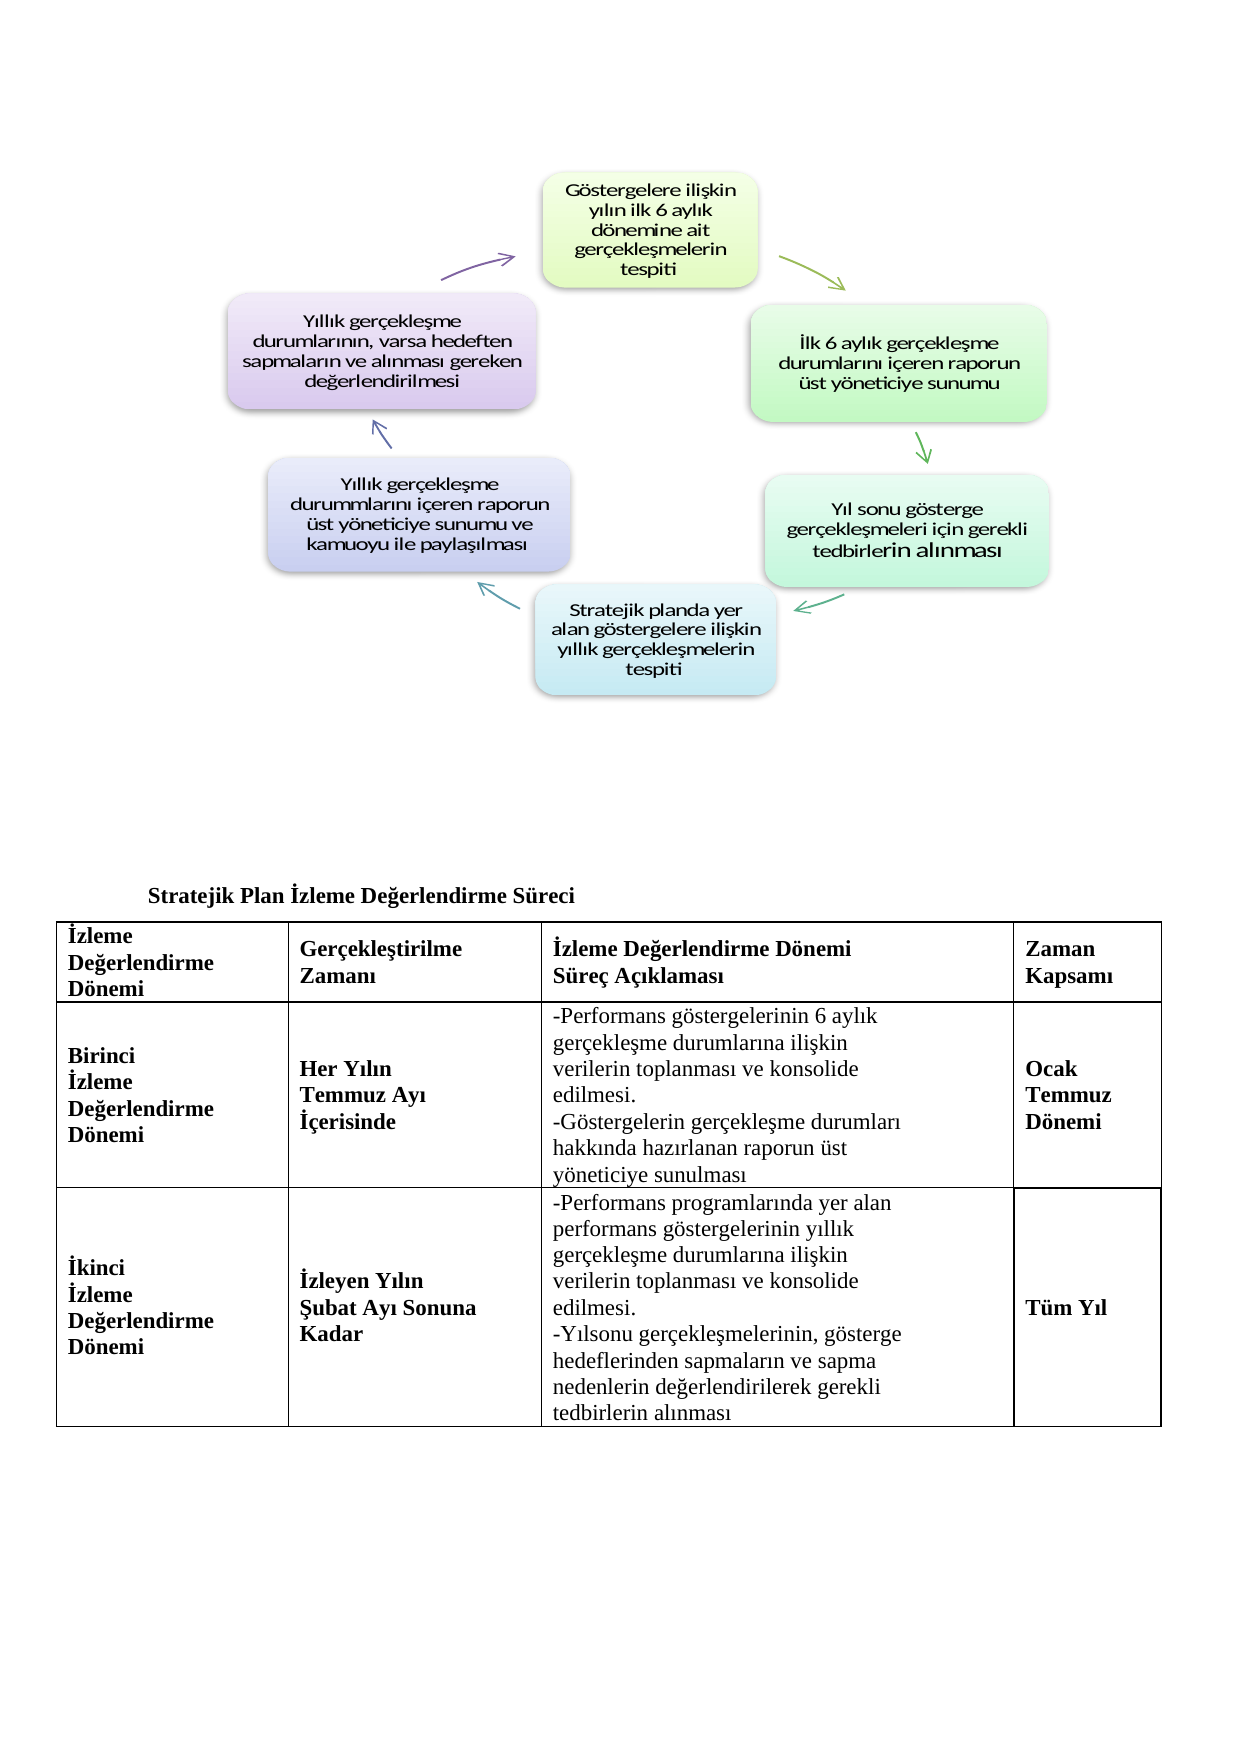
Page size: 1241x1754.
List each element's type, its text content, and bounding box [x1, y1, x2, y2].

table_header Gerçekleştirilme Zamanı [289, 923, 541, 1001]
table_cell Tüm Yıl [1015, 1189, 1160, 1426]
table_cell İzleyen Yılın Şubat Ayı Sonuna Kadar [289, 1188, 541, 1426]
table_header İzleme Değerlendirme Dönemi [57, 923, 288, 1001]
table_cell -Performans göstergelerinin 6 aylık gerçekleşme durumlarına ilişkin verilerin toplanması ve konsolide edilmesi. -Göstergelerin gerçekleşme durumları hakkında hazırlanan raporun üst yöneticiye sunulması [542, 1003, 1013, 1187]
table_cell Her Yılın Temmuz Ayı İçerisinde [289, 1003, 541, 1187]
table_cell -Performans programlarında yer alan performans göstergelerinin yıllık gerçekleşme durumlarına ilişkin verilerin toplanması ve konsolide edilmesi. -Yılsonu gerçekleşmelerinin, gösterge hedeflerinden sapmaların ve sapma nedenlerin değerlendirilerek gerekli tedbirlerin alınması [542, 1188, 1013, 1426]
table_cell İkinci İzleme Değerlendirme Dönemi [57, 1188, 288, 1426]
table_header Zaman Kapsamı [1014, 923, 1161, 1001]
text Stratejik Plan İzleme Değerlendirme Süreci [148, 882, 1093, 908]
table_cell Ocak Temmuz Dönemi [1014, 1003, 1161, 1187]
table_cell Birinci İzleme Değerlendirme Dönemi [57, 1003, 288, 1187]
table_header İzleme Değerlendirme Dönemi Süreç Açıklaması [542, 923, 1013, 1001]
